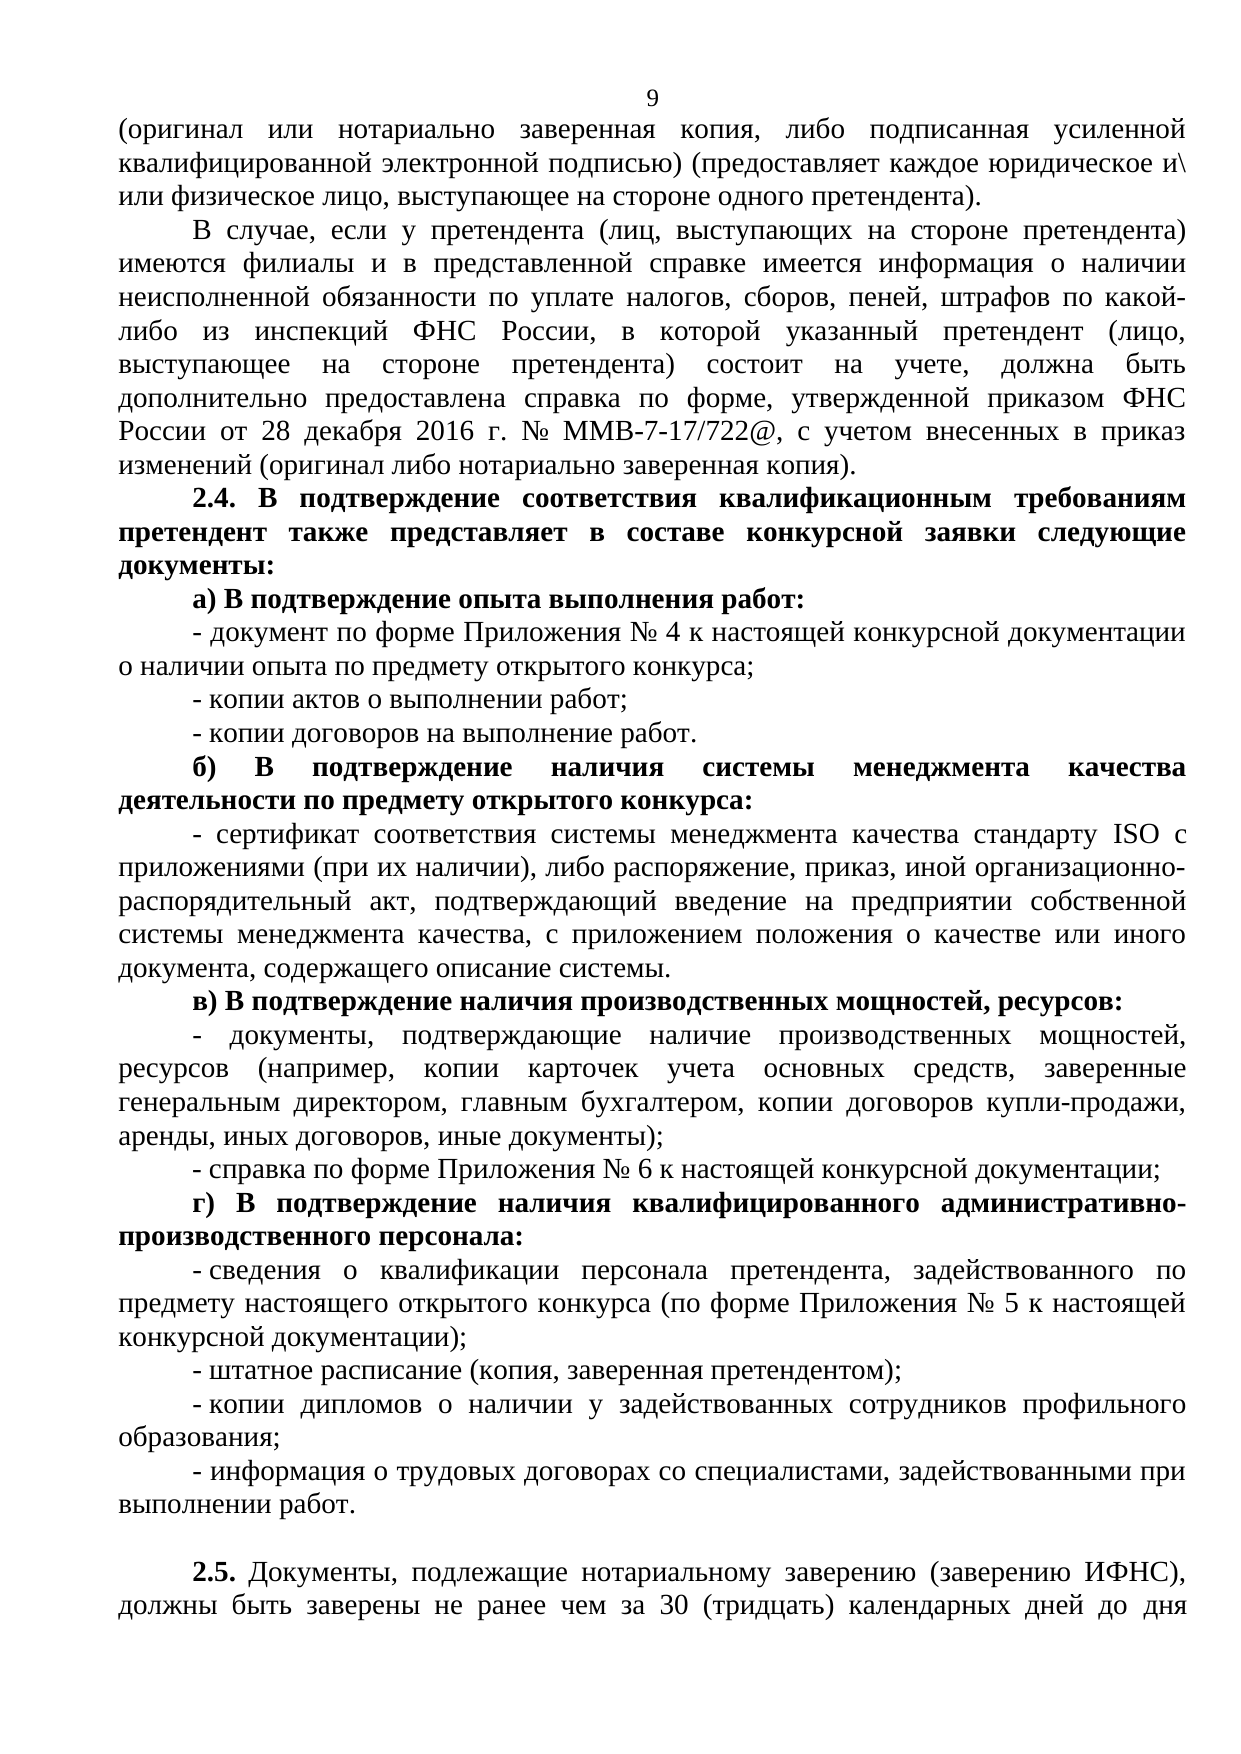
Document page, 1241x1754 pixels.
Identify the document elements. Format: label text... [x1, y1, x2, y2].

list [118, 111, 1187, 212]
text - справка по форме Приложения № 6 к настоящей конкурсной документации; [118, 1151, 1187, 1185]
text - документы, подтверждающие наличие производственных мощностей, ресурсов (например, копии карточек учета основных средств, заверенные генеральным директором, главным бухгалтером, копии договоров купли-продажи, аренды, иных договоров, иные документы); [118, 1017, 1187, 1151]
text - копии дипломов о наличии у задействованных сотрудников профильного образования; [118, 1386, 1187, 1453]
text в) В подтверждение наличия производственных мощностей, ресурсов: [118, 983, 1187, 1017]
text г) В подтверждение наличия квалифицированного административно-производственного персонала: [118, 1185, 1187, 1252]
text - сведения о квалификации персонала претендента, задействованного по предмету настоящего открытого конкурса (по форме Приложения № 5 к настоящей конкурсной документации); [118, 1252, 1187, 1352]
text - сертификат соответствия системы менеджмента качества стандарту ISO с приложениями (при их наличии), либо распоряжение, приказ, иной организационно-распорядительный акт, подтверждающий введение на предприятии собственной системы менеджмента качества, с приложением положения о качестве или иного документа, содержащего описание системы. [118, 816, 1187, 983]
text 2.4. В подтверждение соответствия квалификационным требованиям претендент также представляет в составе конкурсной заявки следующие документы: [118, 480, 1187, 581]
text В случае, если у претендента (лиц, выступающих на стороне претендента) имеются филиалы и в представленной справке имеется информация о наличии неисполненной обязанности по уплате налогов, сборов, пеней, штрафов по какой-либо из инспекций ФНС России, в которой указанный претендент (лицо, выступающее на стороне претендента) состоит на учете, должна быть дополнительно предоставлена справка по форме, утвержденной приказом ФНС России от 28 декабря 2016 г. № ММВ-7-17/722@, с учетом внесенных в приказ изменений (оригинал либо нотариально заверенная копия). [118, 212, 1187, 480]
text - копии актов о выполнении работ; [118, 682, 1187, 715]
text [118, 1554, 1187, 1621]
text а) В подтверждение опыта выполнения работ: [192, 581, 1187, 614]
text - копии договоров на выполнение работ. [118, 715, 1187, 749]
text - штатное расписание (копия, заверенная претендентом); [118, 1352, 1187, 1386]
text - документ по форме Приложения № 4 к настоящей конкурсной документации о наличии опыта по предмету открытого конкурса; [118, 614, 1187, 682]
text - информация о трудовых договорах со специалистами, задействованными при выполнении работ. [118, 1453, 1187, 1520]
text б) В подтверждение наличия системы менеджмента качества деятельности по предмету открытого конкурса: [118, 749, 1187, 816]
